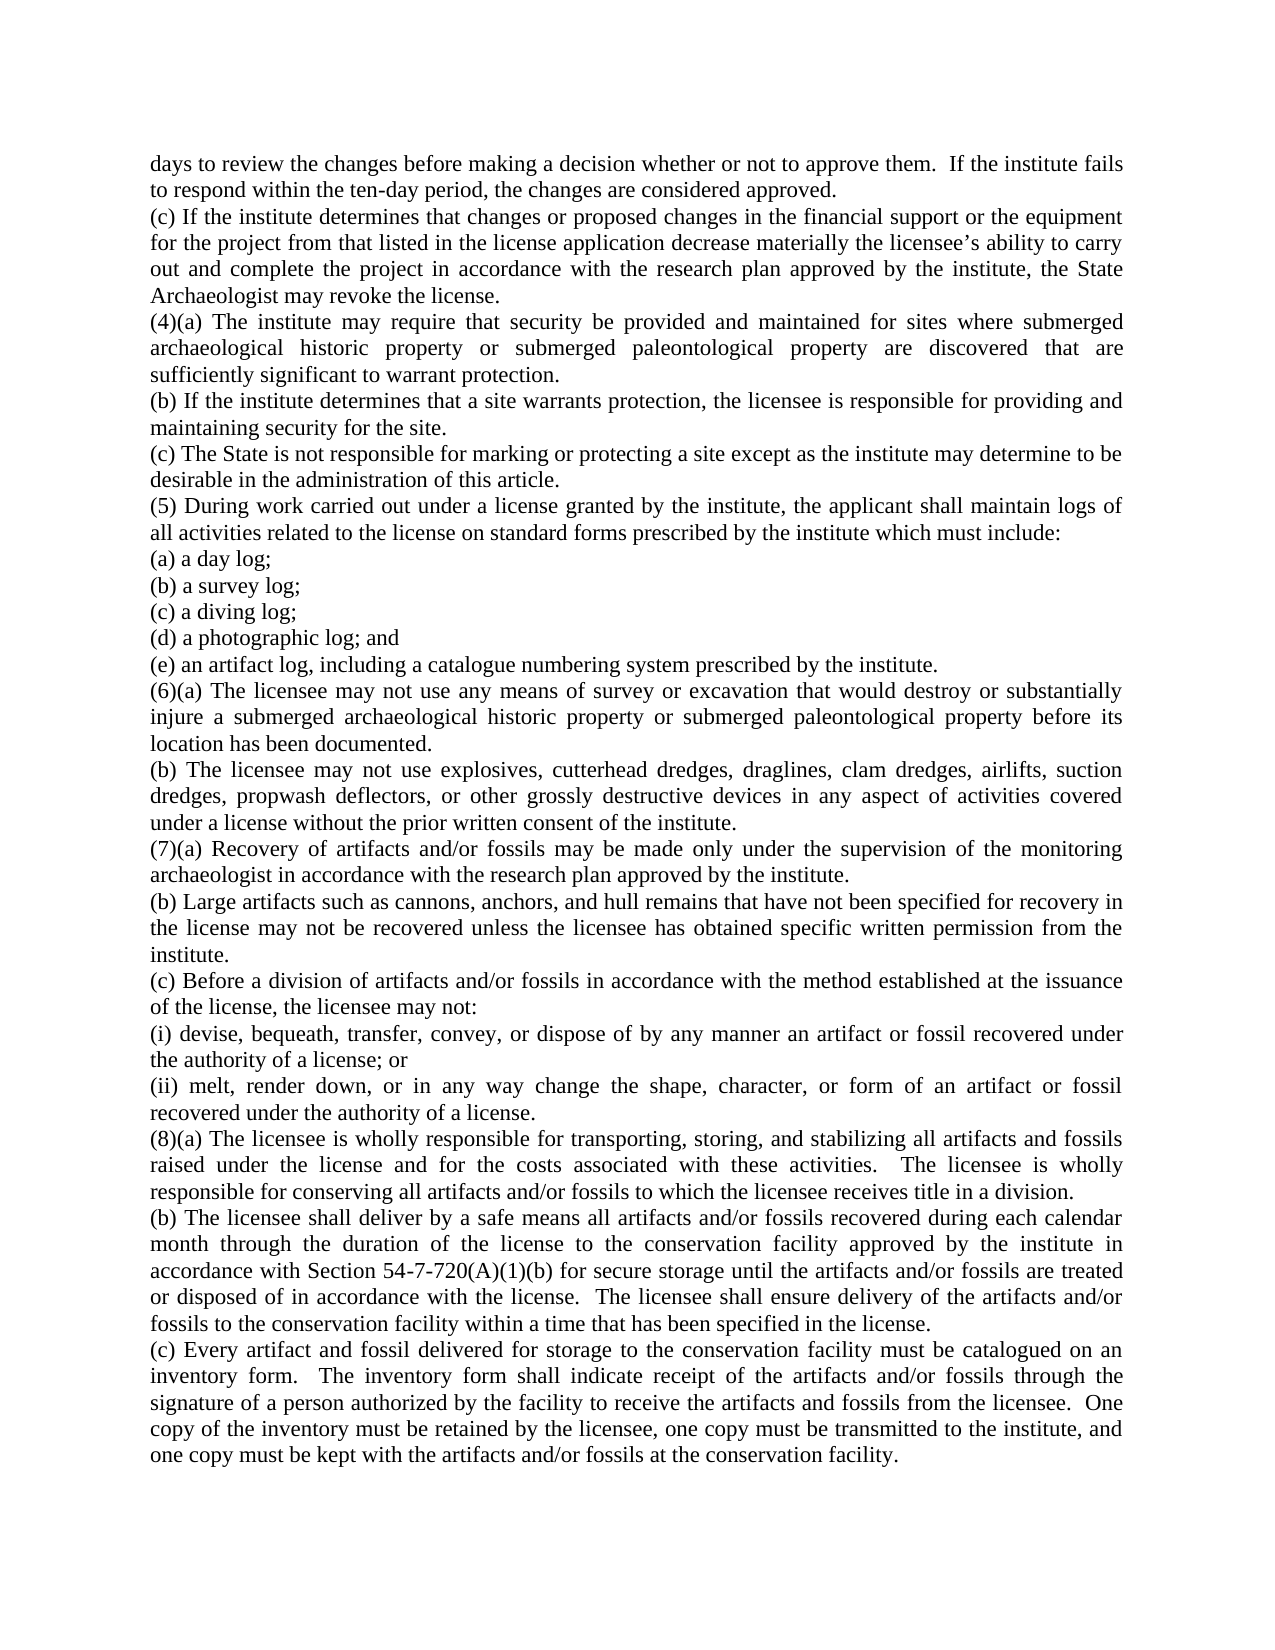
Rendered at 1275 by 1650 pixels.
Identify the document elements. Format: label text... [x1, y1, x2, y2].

text (a) a day log; [150, 545, 1125, 572]
text (c) Every artifact and fossil delivered for storage to the conservation facility must be catalogued on an inventory form. The inventory form shall indicate receipt of the artifacts and/or fossils through the signature of a person authorized by the facility to receive the artifacts and fossils from the licensee. One copy of the inventory must be retained by the licensee, one copy must be transmitted to the institute, and one copy must be kept with the artifacts and/or fossils at the conservation facility. [150, 1336, 1125, 1468]
text (8)(a) The licensee is wholly responsible for transporting, storing, and stabilizing all artifacts and fossils raised under the license and for the costs associated with these activities. The licensee is wholly responsible for conserving all artifacts and/or fossils to which the licensee receives title in a division. [150, 1125, 1125, 1204]
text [150, 150, 1125, 203]
text (c) If the institute determines that changes or proposed changes in the financial support or the equipment for the project from that listed in the license application decrease materially the licensee’s ability to carry out and complete the project in accordance with the research plan approved by the institute, the State Archaeologist may revoke the license. [150, 203, 1125, 308]
text (4)(a) The institute may require that security be provided and maintained for sites where submerged archaeological historic property or submerged paleontological property are discovered that are sufficiently significant to warrant protection. [150, 308, 1125, 387]
text (b) If the institute determines that a site warrants protection, the licensee is responsible for providing and maintaining security for the site. [150, 387, 1125, 440]
text (6)(a) The licensee may not use any means of survey or excavation that would destroy or substantially injure a submerged archaeological historic property or submerged paleontological property before its location has been documented. [150, 677, 1125, 756]
text (5) During work carried out under a license granted by the institute, the applicant shall maintain logs of all activities related to the license on standard forms prescribed by the institute which must include: [150, 493, 1125, 545]
text (e) an artifact log, including a catalogue numbering system prescribed by the institute. [150, 651, 1125, 677]
text (b) The licensee may not use explosives, cutterhead dredges, draglines, clam dredges, airlifts, suction dredges, propwash deflectors, or other grossly destructive devices in any aspect of activities covered under a license without the prior written consent of the institute. [150, 756, 1125, 835]
text (c) The State is not responsible for marking or protecting a site except as the institute may determine to be desirable in the administration of this article. [150, 440, 1125, 493]
text (7)(a) Recovery of artifacts and/or fossils may be made only under the supervision of the monitoring archaeologist in accordance with the research plan approved by the institute. [150, 835, 1125, 888]
text (d) a photographic log; and [150, 624, 1125, 651]
text (i) devise, bequeath, transfer, convey, or dispose of by any manner an artifact or fossil recovered under the authority of a license; or [150, 1020, 1125, 1072]
text (c) a diving log; [150, 598, 1125, 624]
text (c) Before a division of artifacts and/or fossils in accordance with the method established at the issuance of the license, the licensee may not: [150, 967, 1125, 1020]
text (b) a survey log; [150, 572, 1125, 598]
text (ii) melt, render down, or in any way change the shape, character, or form of an artifact or fossil recovered under the authority of a license. [150, 1072, 1125, 1125]
text (b) Large artifacts such as cannons, anchors, and hull remains that have not been specified for recovery in the license may not be recovered unless the licensee has obtained specific written permission from the institute. [150, 888, 1125, 967]
text (b) The licensee shall deliver by a safe means all artifacts and/or fossils recovered during each calendar month through the duration of the license to the conservation facility approved by the institute in accordance with Section 54-7-720(A)(1)(b) for secure storage until the artifacts and/or fossils are treated or disposed of in accordance with the license. The licensee shall ensure delivery of the artifacts and/or fossils to the conservation facility within a time that has been specified in the license. [150, 1204, 1125, 1336]
